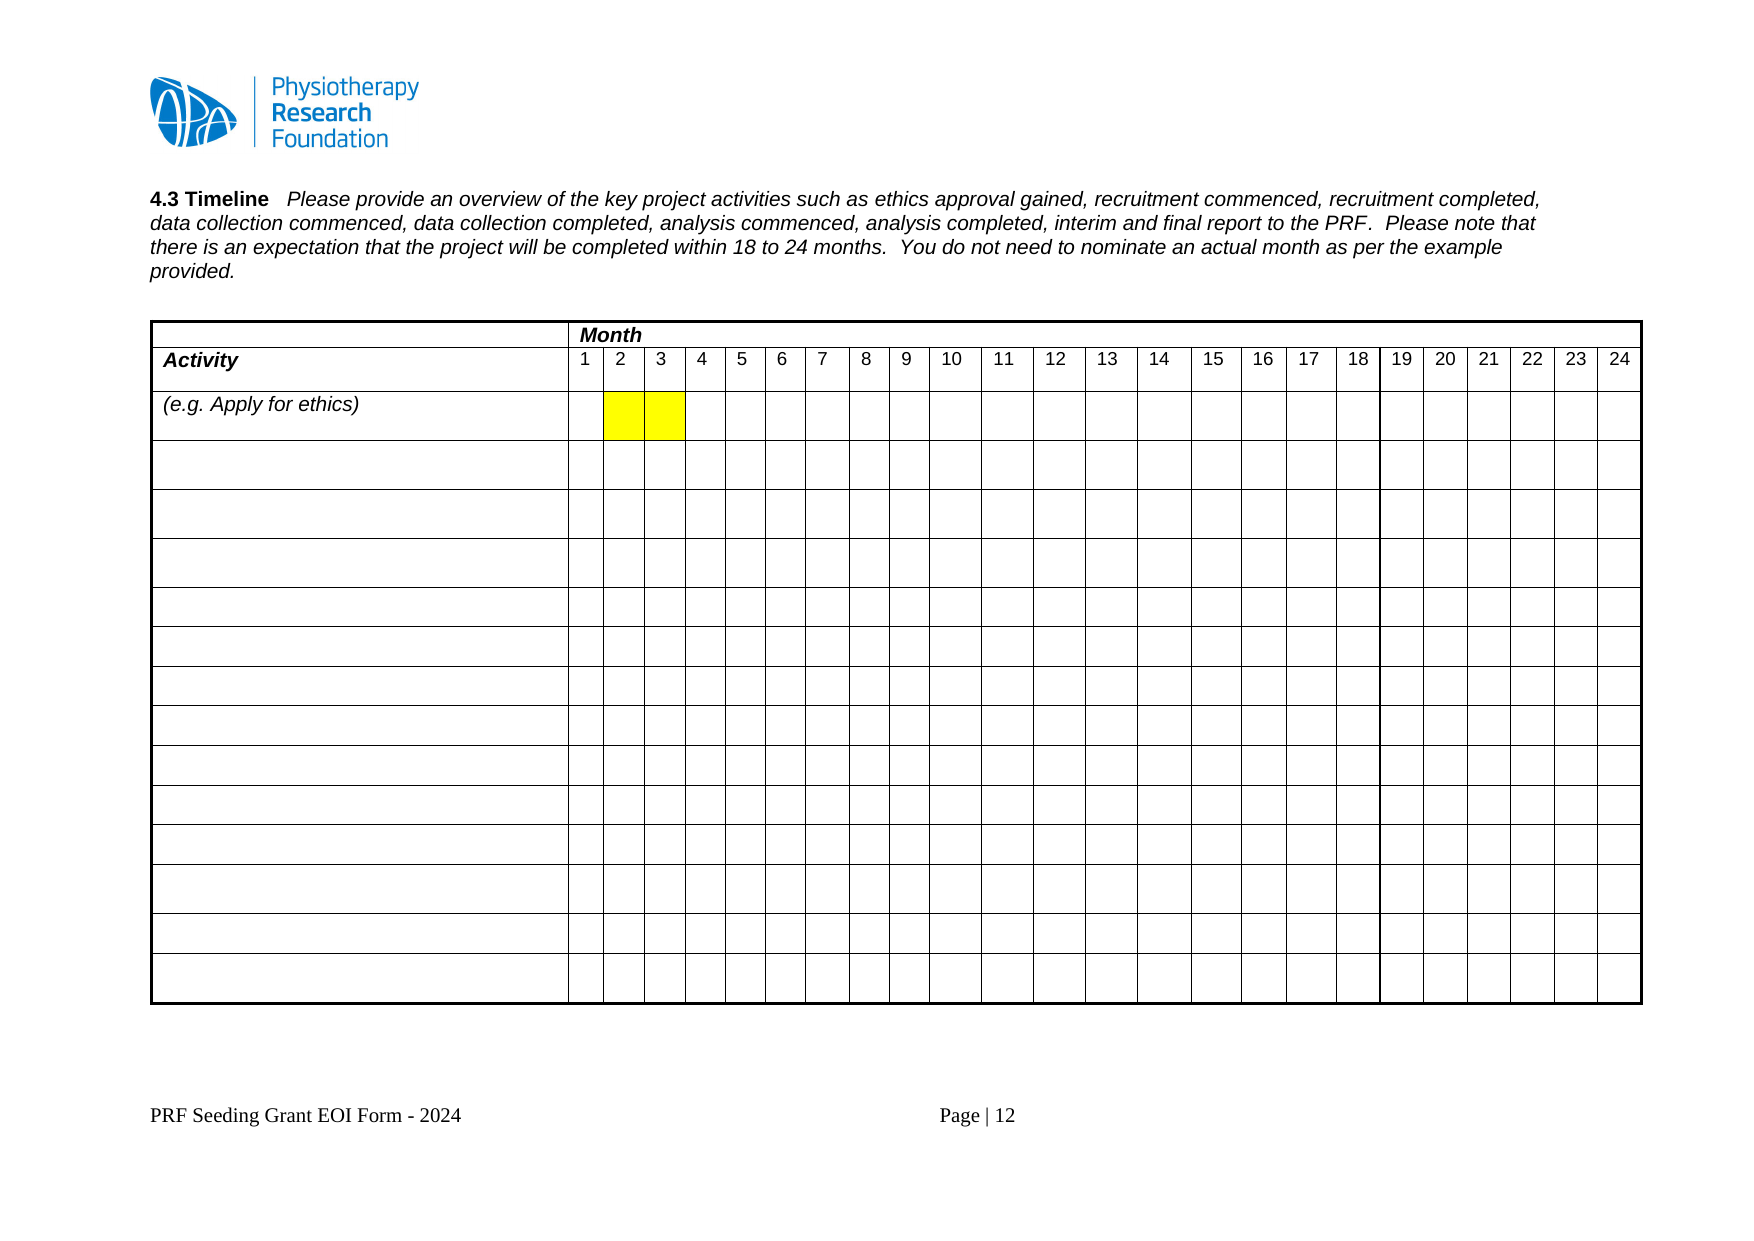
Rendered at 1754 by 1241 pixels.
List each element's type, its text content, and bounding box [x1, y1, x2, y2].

table_cell [153, 746, 568, 784]
table_cell [153, 914, 568, 953]
table_cell [1086, 706, 1137, 745]
table_cell [1511, 954, 1554, 1002]
table_cell [1511, 441, 1554, 489]
table_cell [1555, 786, 1597, 824]
table_cell [982, 786, 1033, 824]
table_cell [1598, 825, 1640, 864]
table_cell 10 [930, 348, 981, 391]
table_cell [1555, 539, 1597, 587]
table_cell 17 [1287, 348, 1336, 391]
table_cell 5 [726, 348, 765, 391]
table_cell [1192, 914, 1241, 953]
table_cell [1086, 746, 1137, 784]
table_cell [890, 490, 929, 538]
table_cell [1511, 746, 1554, 784]
table_cell 20 [1424, 348, 1467, 391]
table_cell Activity [153, 348, 568, 391]
table_cell [1192, 392, 1241, 440]
table_cell [1192, 786, 1241, 824]
table_cell [1468, 539, 1510, 587]
table_cell [569, 746, 603, 784]
table_cell [569, 627, 603, 666]
table_cell [1468, 786, 1510, 824]
table_cell [890, 786, 929, 824]
table_cell [1138, 588, 1191, 626]
table_cell [1381, 954, 1423, 1002]
table_cell [1555, 746, 1597, 784]
table_cell [766, 706, 805, 745]
table_cell [726, 786, 765, 824]
table_cell [604, 667, 644, 705]
table_cell [604, 914, 644, 953]
table_cell [153, 441, 568, 489]
table_cell [1468, 392, 1510, 440]
table_cell [153, 490, 568, 538]
table_cell [1424, 627, 1467, 666]
table_cell [569, 539, 603, 587]
table_cell [890, 825, 929, 864]
table_cell [1242, 825, 1286, 864]
table_cell [726, 746, 765, 784]
table_cell [645, 441, 685, 489]
table_cell [1337, 786, 1379, 824]
table_cell [930, 392, 981, 440]
table_cell [153, 954, 568, 1002]
table_cell [645, 825, 685, 864]
table_cell [726, 914, 765, 953]
table_cell [1555, 706, 1597, 745]
table_cell [982, 392, 1033, 440]
table_cell [1192, 441, 1241, 489]
table_cell [686, 954, 725, 1002]
table_cell [1555, 392, 1597, 440]
table_cell [726, 539, 765, 587]
table_cell [766, 588, 805, 626]
table_cell [686, 392, 725, 440]
table_cell 12 [1034, 348, 1085, 391]
table_cell [930, 490, 981, 538]
table_cell [686, 667, 725, 705]
table_cell [1086, 667, 1137, 705]
table_cell [850, 441, 889, 489]
table_cell [1337, 865, 1379, 913]
table_cell [890, 588, 929, 626]
table_cell [1555, 954, 1597, 1002]
table_cell [1424, 914, 1467, 953]
table_cell [1598, 786, 1640, 824]
table_cell [1381, 746, 1423, 784]
table_cell [1381, 539, 1423, 587]
table_cell [1034, 588, 1085, 626]
table_cell [806, 441, 849, 489]
table_cell [604, 746, 644, 784]
table_cell [890, 865, 929, 913]
table_cell [1242, 539, 1286, 587]
table_cell [153, 706, 568, 745]
table_cell 23 [1555, 348, 1597, 391]
table_cell [726, 627, 765, 666]
table_header Month [569, 323, 1640, 347]
table_cell [153, 786, 568, 824]
table_cell [569, 825, 603, 864]
table_cell [1034, 954, 1085, 1002]
table_cell [806, 786, 849, 824]
table_cell [930, 627, 981, 666]
table_cell [930, 667, 981, 705]
table_cell [1242, 627, 1286, 666]
table_cell [982, 825, 1033, 864]
table_cell [1468, 667, 1510, 705]
table_cell 16 [1242, 348, 1286, 391]
table_cell [1138, 490, 1191, 538]
table_cell [604, 706, 644, 745]
table_cell [982, 746, 1033, 784]
table_cell [1034, 825, 1085, 864]
table_cell [569, 914, 603, 953]
table_cell [890, 441, 929, 489]
table_cell [1555, 825, 1597, 864]
table_cell [930, 786, 981, 824]
table_cell [153, 667, 568, 705]
table_cell [1287, 706, 1336, 745]
table_cell [686, 490, 725, 538]
table_cell [686, 539, 725, 587]
table_cell [1468, 627, 1510, 666]
table_cell [645, 588, 685, 626]
table_cell [890, 392, 929, 440]
table_cell (e.g. Apply for ethics) [153, 392, 568, 440]
table_cell 15 [1192, 348, 1241, 391]
table_cell [1337, 914, 1379, 953]
table_cell [1337, 441, 1379, 489]
table_cell [806, 539, 849, 587]
table_cell [1337, 825, 1379, 864]
table_cell [1242, 441, 1286, 489]
table_cell [1598, 627, 1640, 666]
table_cell [982, 627, 1033, 666]
table_cell [1555, 627, 1597, 666]
table_cell [1337, 490, 1379, 538]
table_cell [1424, 746, 1467, 784]
table_cell [1138, 539, 1191, 587]
table_cell [890, 667, 929, 705]
table_cell [1086, 588, 1137, 626]
table_cell [850, 627, 889, 666]
table_cell [1287, 667, 1336, 705]
table_cell [890, 954, 929, 1002]
table_cell [1034, 441, 1085, 489]
table_cell [1287, 441, 1336, 489]
table_cell [1138, 667, 1191, 705]
table_cell [569, 588, 603, 626]
table_cell [686, 914, 725, 953]
table_cell [1511, 786, 1554, 824]
table_cell [1381, 786, 1423, 824]
table_cell [930, 914, 981, 953]
table_cell [982, 588, 1033, 626]
table_cell [1242, 667, 1286, 705]
table_cell [604, 392, 644, 440]
table_cell [1337, 627, 1379, 666]
table_cell [890, 746, 929, 784]
table_cell [726, 441, 765, 489]
table_cell [604, 954, 644, 1002]
table_cell [1287, 746, 1336, 784]
table_cell [1337, 588, 1379, 626]
table_cell [153, 627, 568, 666]
table_cell [806, 392, 849, 440]
table_cell [686, 865, 725, 913]
table_cell [1511, 539, 1554, 587]
table_cell [645, 667, 685, 705]
table_cell [850, 954, 889, 1002]
table_cell [1034, 786, 1085, 824]
table_cell [153, 588, 568, 626]
table_cell [1381, 392, 1423, 440]
table_cell [1381, 441, 1423, 489]
table_cell [930, 825, 981, 864]
table_cell [1598, 914, 1640, 953]
table_cell [1511, 706, 1554, 745]
table_cell [1555, 441, 1597, 489]
table_cell 21 [1468, 348, 1510, 391]
table_cell [1598, 667, 1640, 705]
table_cell [982, 865, 1033, 913]
table_cell [726, 706, 765, 745]
table_cell [982, 539, 1033, 587]
table_cell [982, 490, 1033, 538]
table_cell [1086, 865, 1137, 913]
table_cell [1424, 539, 1467, 587]
table_cell [766, 825, 805, 864]
table_cell [1598, 441, 1640, 489]
table_cell [930, 539, 981, 587]
table_cell [1287, 627, 1336, 666]
table_cell [766, 392, 805, 440]
table_cell [1381, 914, 1423, 953]
table_cell [1511, 490, 1554, 538]
table_cell [1468, 706, 1510, 745]
table_cell [686, 441, 725, 489]
table_cell [604, 539, 644, 587]
table_cell [1086, 825, 1137, 864]
table_cell [1381, 490, 1423, 538]
table_cell [604, 441, 644, 489]
table_cell [1468, 441, 1510, 489]
table_cell 22 [1511, 348, 1554, 391]
table_cell [766, 914, 805, 953]
table_cell [806, 588, 849, 626]
table_cell [1192, 627, 1241, 666]
table_cell [726, 954, 765, 1002]
table_cell [1138, 825, 1191, 864]
table_cell [726, 490, 765, 538]
table_cell [1598, 706, 1640, 745]
table_cell [1555, 865, 1597, 913]
table_cell [1086, 786, 1137, 824]
table_cell [1287, 490, 1336, 538]
table_cell 19 [1381, 348, 1423, 391]
table_cell [890, 914, 929, 953]
table_cell [569, 954, 603, 1002]
table_cell [1424, 392, 1467, 440]
table_cell [982, 914, 1033, 953]
table_cell 9 [890, 348, 929, 391]
table_cell 3 [645, 348, 685, 391]
table_cell [806, 667, 849, 705]
table_cell [1287, 786, 1336, 824]
table_cell [766, 539, 805, 587]
table_cell 1 [569, 348, 603, 391]
table_cell [1511, 825, 1554, 864]
table_cell [569, 667, 603, 705]
table_cell [569, 865, 603, 913]
table_cell [1468, 954, 1510, 1002]
table_cell [1034, 746, 1085, 784]
table_cell [604, 825, 644, 864]
table_cell [1555, 914, 1597, 953]
table_cell [850, 667, 889, 705]
table_cell [1242, 706, 1286, 745]
table_cell [806, 706, 849, 745]
table_cell [604, 786, 644, 824]
table_cell [1138, 865, 1191, 913]
table_cell [645, 539, 685, 587]
table_cell 24 [1598, 348, 1640, 391]
table_cell [1511, 667, 1554, 705]
table_cell [1138, 441, 1191, 489]
table_cell [686, 588, 725, 626]
table_cell [686, 627, 725, 666]
table_cell [1034, 706, 1085, 745]
table_cell 4 [686, 348, 725, 391]
table_cell [1468, 825, 1510, 864]
text 4.3 Timeline Please provide an overview of the key project activities such as ethics approval gained, recruitment commenced, recruitment completed, data collection commenced, data collection completed, analysis commenced, analysis completed, interim and final report to the PRF. Please note that there is an expectation that the project will be completed within 18 to 24 months. You do not need to nominate an actual month as per the example provided. [150, 187, 1547, 283]
table_cell [1468, 865, 1510, 913]
table_cell [1468, 746, 1510, 784]
table_cell [1242, 490, 1286, 538]
table_cell [645, 627, 685, 666]
table_cell [1381, 588, 1423, 626]
table_cell [1555, 667, 1597, 705]
table_cell [1192, 706, 1241, 745]
table_cell [1598, 588, 1640, 626]
table_cell [930, 588, 981, 626]
table_cell [850, 588, 889, 626]
table_cell [766, 441, 805, 489]
table_cell [1242, 914, 1286, 953]
table_cell [1424, 825, 1467, 864]
table_cell [982, 441, 1033, 489]
table_cell [1086, 490, 1137, 538]
table_cell [982, 954, 1033, 1002]
table_cell [766, 746, 805, 784]
table_cell [1242, 865, 1286, 913]
table_cell [604, 627, 644, 666]
table_cell [1468, 588, 1510, 626]
table_cell [1034, 627, 1085, 666]
table_cell [1337, 954, 1379, 1002]
table_cell [1511, 627, 1554, 666]
table_cell [1468, 914, 1510, 953]
table_cell [1424, 490, 1467, 538]
table_header [153, 323, 568, 347]
table_cell [850, 865, 889, 913]
table_cell [1034, 392, 1085, 440]
table_cell [1034, 914, 1085, 953]
table_cell [766, 786, 805, 824]
table_cell [1192, 825, 1241, 864]
table_cell [930, 746, 981, 784]
table_cell [604, 865, 644, 913]
table_cell [1381, 667, 1423, 705]
table_cell [1424, 588, 1467, 626]
table_cell [806, 954, 849, 1002]
table_cell [153, 825, 568, 864]
table_cell [766, 667, 805, 705]
table_cell [1511, 865, 1554, 913]
table_cell [1598, 539, 1640, 587]
table_cell [645, 746, 685, 784]
table_cell [1337, 667, 1379, 705]
table_cell [850, 706, 889, 745]
table_cell [1242, 392, 1286, 440]
table_cell [645, 786, 685, 824]
table_cell [766, 954, 805, 1002]
table_cell [982, 667, 1033, 705]
table_cell [1555, 490, 1597, 538]
table_cell [1034, 667, 1085, 705]
table_cell [1192, 667, 1241, 705]
table_cell [1086, 627, 1137, 666]
table_cell [726, 667, 765, 705]
table_cell [1511, 588, 1554, 626]
table_cell [1381, 825, 1423, 864]
table_cell [1598, 392, 1640, 440]
table_cell [569, 786, 603, 824]
table_cell [806, 746, 849, 784]
table_cell [645, 706, 685, 745]
table_cell [726, 392, 765, 440]
table_cell [1287, 392, 1336, 440]
table_cell [569, 392, 603, 440]
table_cell [766, 490, 805, 538]
table_cell [1192, 588, 1241, 626]
table_cell 7 [806, 348, 849, 391]
table_cell [1381, 706, 1423, 745]
table_cell 11 [982, 348, 1033, 391]
table_cell [686, 706, 725, 745]
table_cell [1555, 588, 1597, 626]
table_cell [1598, 954, 1640, 1002]
table_cell [806, 627, 849, 666]
table_cell [1138, 954, 1191, 1002]
table_cell [726, 865, 765, 913]
table_cell [1424, 786, 1467, 824]
table_cell [1337, 746, 1379, 784]
table_cell [890, 706, 929, 745]
table_cell [1381, 865, 1423, 913]
table_cell [153, 539, 568, 587]
table_cell 6 [766, 348, 805, 391]
table_cell [153, 865, 568, 913]
table_cell [686, 825, 725, 864]
table_cell [1598, 746, 1640, 784]
table_cell [806, 490, 849, 538]
table_cell [1086, 539, 1137, 587]
table_cell [1424, 954, 1467, 1002]
table_cell [930, 865, 981, 913]
table_cell [850, 490, 889, 538]
table_cell 8 [850, 348, 889, 391]
table_cell [930, 706, 981, 745]
table_cell [1192, 490, 1241, 538]
table_cell [645, 490, 685, 538]
table_cell [1287, 914, 1336, 953]
table_cell [1192, 954, 1241, 1002]
table_cell [890, 627, 929, 666]
table_cell [1598, 865, 1640, 913]
table_cell [1138, 627, 1191, 666]
table_cell [1511, 914, 1554, 953]
table_cell [850, 746, 889, 784]
table_cell [766, 865, 805, 913]
table_cell [1598, 490, 1640, 538]
table_cell [726, 825, 765, 864]
table_cell [645, 914, 685, 953]
table_cell [569, 490, 603, 538]
table_cell [1337, 392, 1379, 440]
table_cell [1424, 667, 1467, 705]
table_cell [1242, 588, 1286, 626]
table_cell [1192, 539, 1241, 587]
table_cell [645, 954, 685, 1002]
table_cell [1138, 706, 1191, 745]
table_cell [766, 627, 805, 666]
table_cell [890, 539, 929, 587]
table_cell [1424, 441, 1467, 489]
table_cell [1138, 786, 1191, 824]
table_cell 14 [1138, 348, 1191, 391]
table_cell [1468, 490, 1510, 538]
table_cell [1034, 539, 1085, 587]
table_cell [1086, 914, 1137, 953]
table_cell [1287, 865, 1336, 913]
table_cell [686, 746, 725, 784]
table_cell [645, 392, 685, 440]
table_cell [645, 865, 685, 913]
table_cell [1086, 392, 1137, 440]
table_cell [1242, 746, 1286, 784]
table_cell [686, 786, 725, 824]
table_cell [1138, 746, 1191, 784]
table_cell [1287, 588, 1336, 626]
table_cell [806, 914, 849, 953]
table_cell [930, 441, 981, 489]
table_cell [850, 914, 889, 953]
table_cell [930, 954, 981, 1002]
table_cell [1192, 865, 1241, 913]
picture [150, 75, 419, 154]
table_cell [726, 588, 765, 626]
table_cell [604, 588, 644, 626]
table_cell [1086, 954, 1137, 1002]
table_cell [1086, 441, 1137, 489]
table_cell 18 [1337, 348, 1379, 391]
table_cell [1287, 539, 1336, 587]
table_cell [1242, 954, 1286, 1002]
table_cell [1424, 706, 1467, 745]
table_cell [1424, 865, 1467, 913]
table_cell [850, 786, 889, 824]
table_cell [1381, 627, 1423, 666]
table_cell [1034, 865, 1085, 913]
table_cell 13 [1086, 348, 1137, 391]
table_cell [1138, 914, 1191, 953]
table_cell 2 [604, 348, 644, 391]
table_cell [1192, 746, 1241, 784]
table_cell [569, 706, 603, 745]
table_cell [1337, 706, 1379, 745]
table_cell [1337, 539, 1379, 587]
table_cell [850, 539, 889, 587]
table_cell [1138, 392, 1191, 440]
table_cell [806, 865, 849, 913]
table_cell [850, 392, 889, 440]
table_cell [806, 825, 849, 864]
table_cell [1287, 825, 1336, 864]
table_cell [604, 490, 644, 538]
table_cell [1511, 392, 1554, 440]
table_cell [1242, 786, 1286, 824]
table_cell [1034, 490, 1085, 538]
table_cell [850, 825, 889, 864]
table_cell [982, 706, 1033, 745]
table_cell [569, 441, 603, 489]
table_cell [1287, 954, 1336, 1002]
